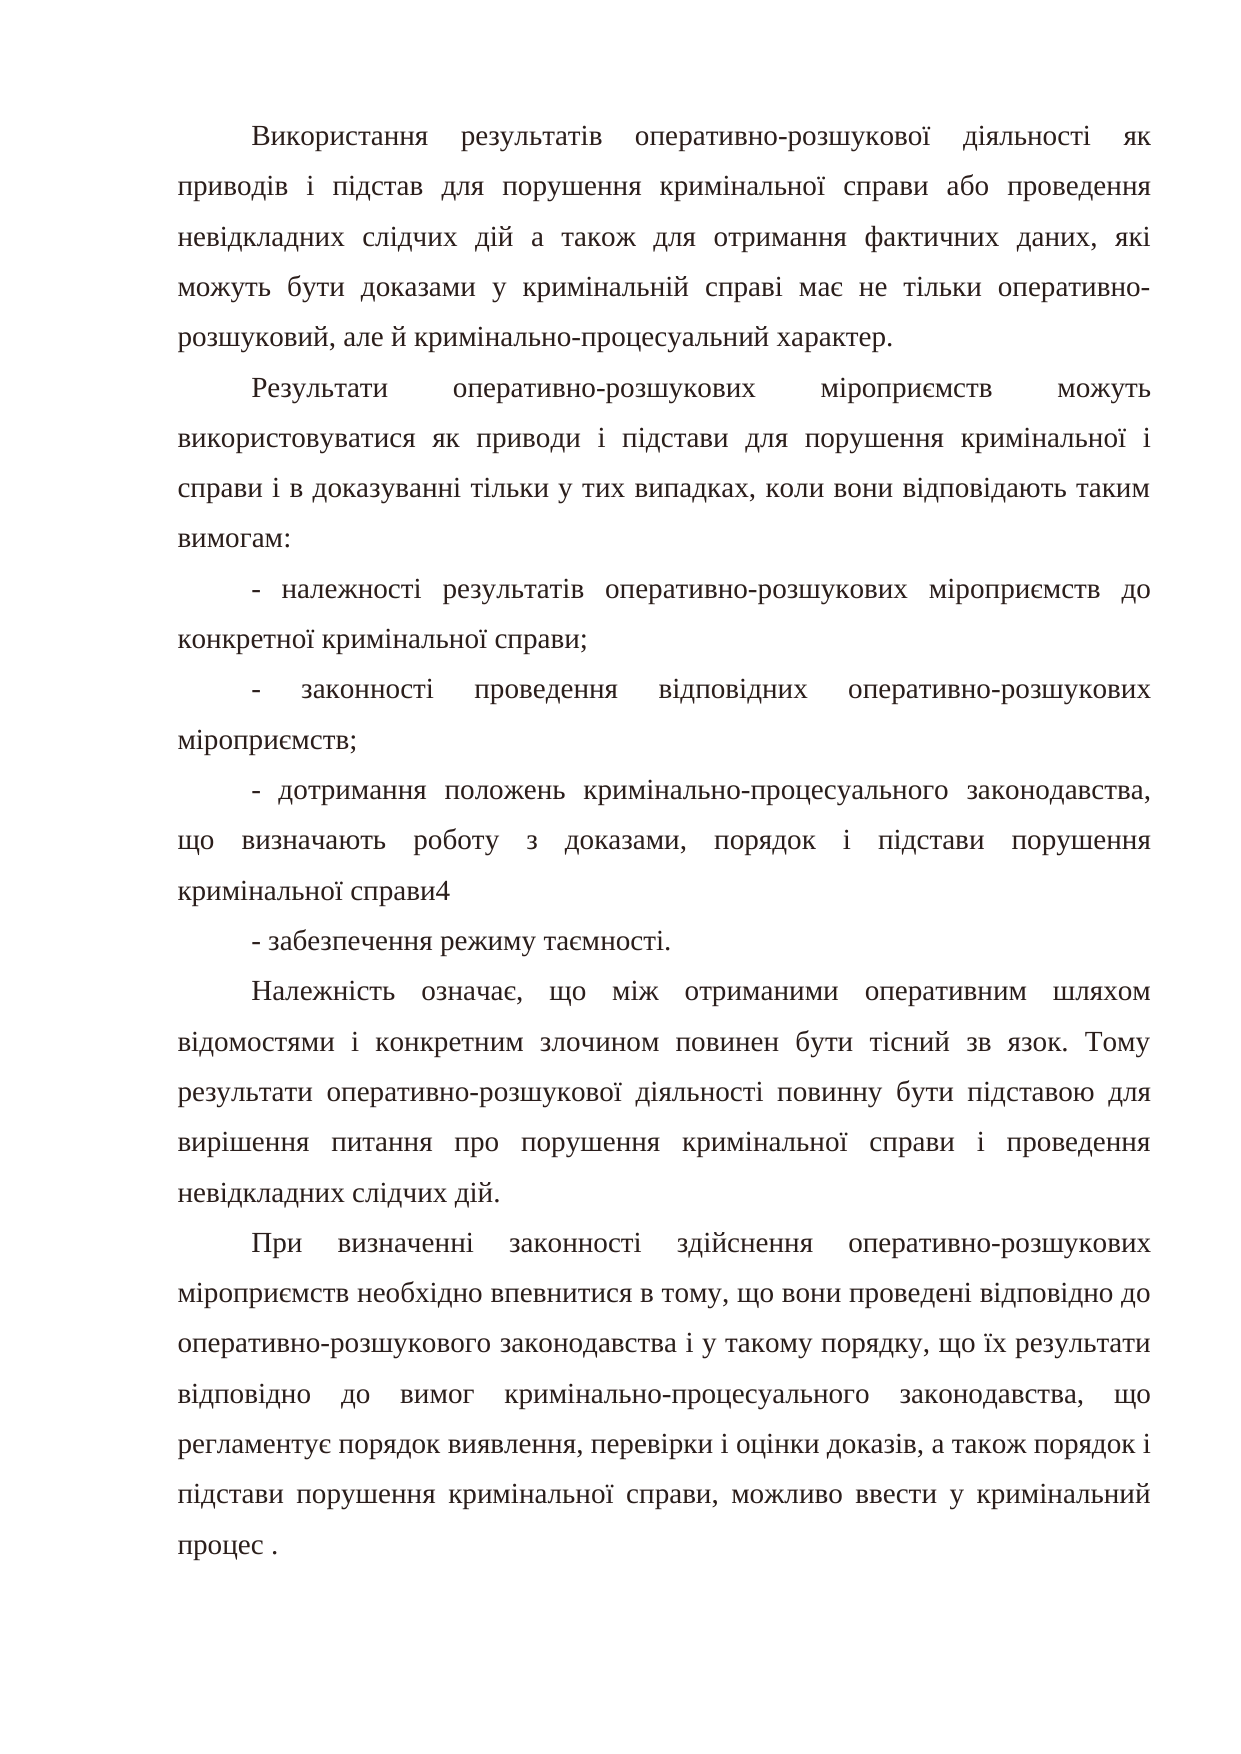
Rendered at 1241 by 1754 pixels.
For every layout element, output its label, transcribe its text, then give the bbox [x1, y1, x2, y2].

text Належність означає, що між отриманими оперативним шляхом відомостями і конкретним злочином повинен бути тісний зв язок. Тому результати оперативно-розшукової діяльності повинну бути підставою для вирішення питання про порушення кримінальної справи і проведення невідкладних слідчих дій. [177, 973, 1152, 1208]
text Результати оперативно-розшукових міроприємств можуть використовуватися як приводи і підстави для порушення кримінальної і справи і в доказуванні тільки у тих випадках, коли вони відповідають таким вимогам: [177, 370, 1152, 554]
text - дотримання положень кримінально-процесуального законодавства, що визначають роботу з доказами, порядок і підстави порушення кримінальної справи4 [177, 772, 1152, 906]
text - належності результатів оперативно-розшукових міроприємств до конкретної кримінальної справи; [177, 571, 1152, 655]
text Використання результатів оперативно-розшукової діяльності як приводів і підстав для порушення кримінальної справи або проведення невідкладних слідчих дій а також для отримання фактичних даних, які можуть бути доказами у кримінальній справі має не тільки оперативно-розшуковий, але й кримінально-процесуальний характер. [177, 118, 1152, 353]
text При визначенні законності здійснення оперативно-розшукових міроприємств необхідно впевнитися в тому, що вони проведені відповідно до оперативно-розшукового законодавства і у такому порядку, що їх результати відповідно до вимог кримінально-процесуального законодавства, що регламентує порядок виявлення, перевірки і оцінки доказів, а також порядок і підстави порушення кримінальної справи, можливо ввести у кримінальний процес . [177, 1225, 1152, 1560]
text - забезпечення режиму таємності. [177, 923, 1152, 957]
text - законності проведення відповідних оперативно-розшукових міроприємств; [177, 672, 1152, 755]
